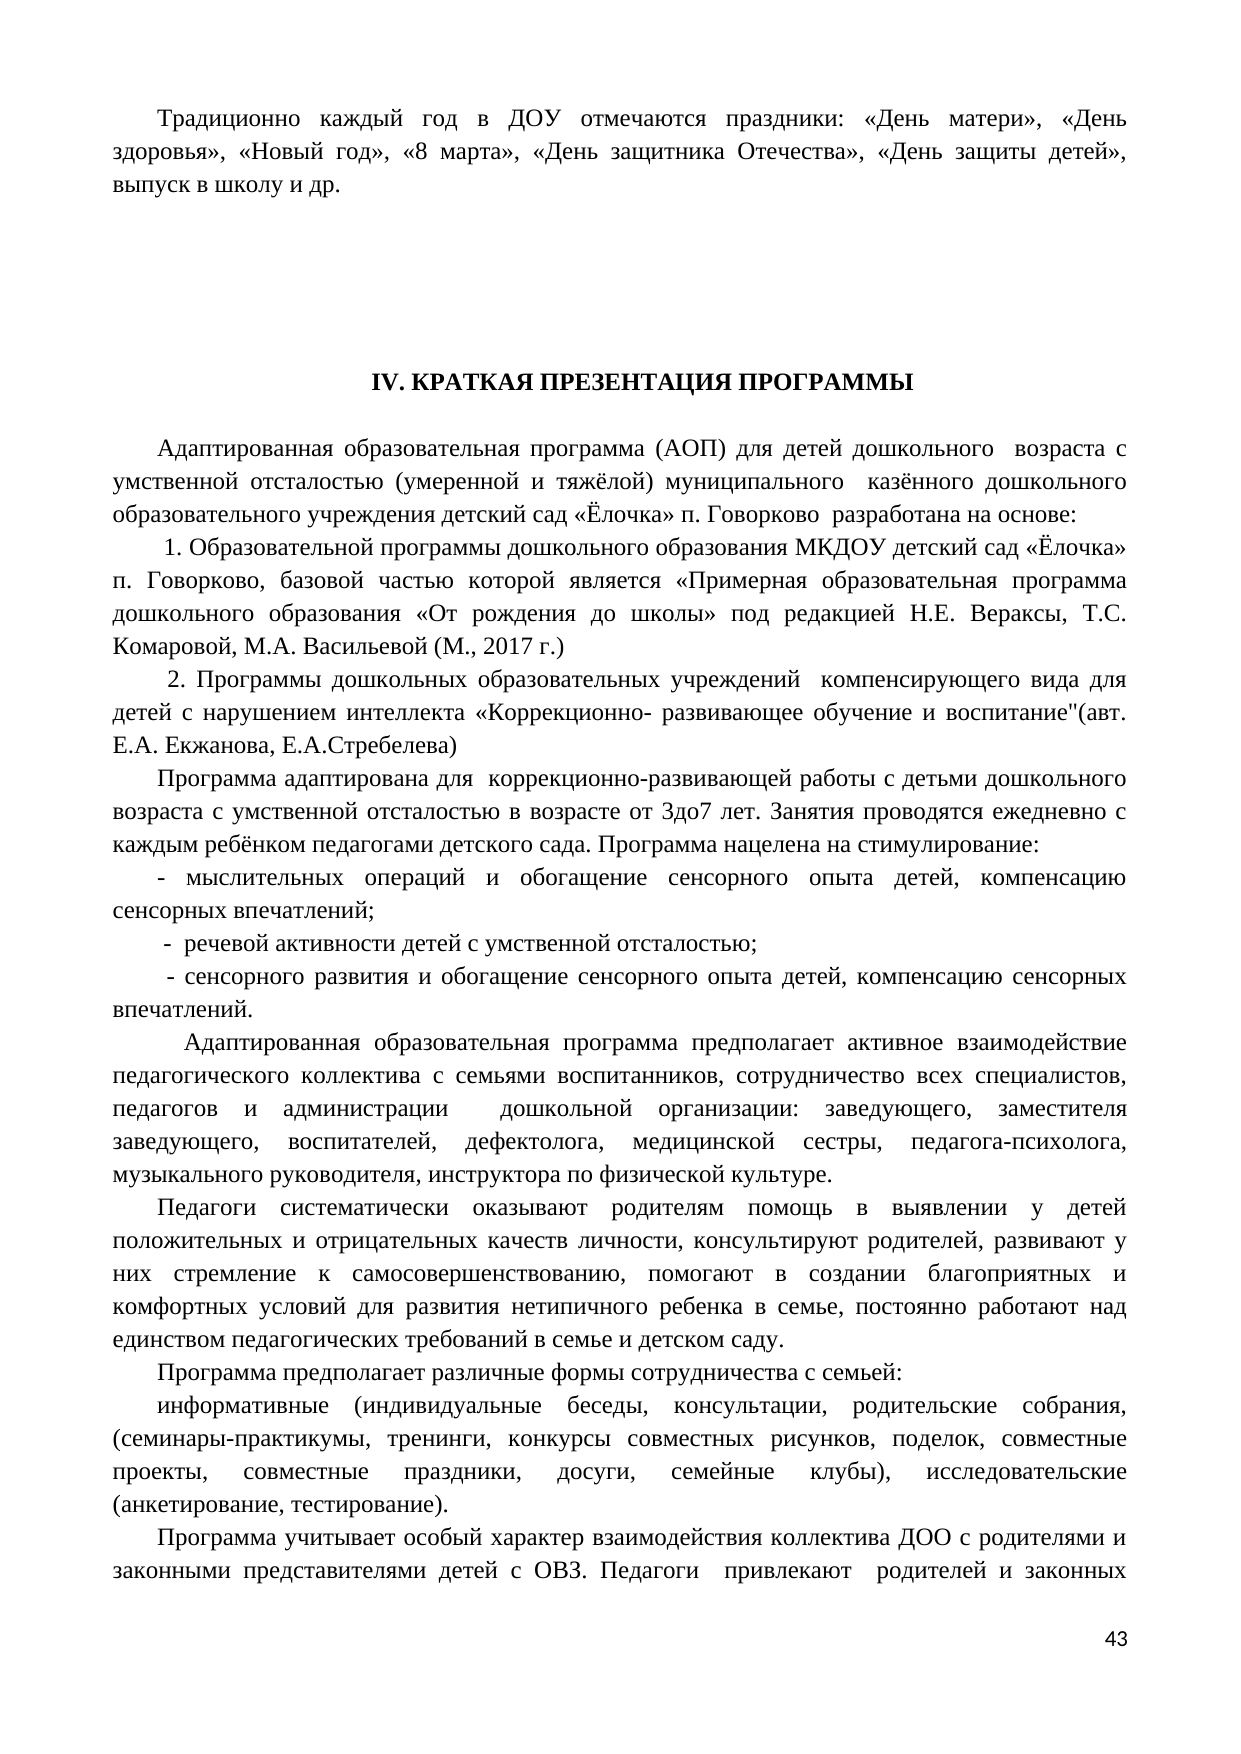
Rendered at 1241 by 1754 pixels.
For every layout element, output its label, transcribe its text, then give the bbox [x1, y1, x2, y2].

text IV. КРАТКАЯ ПРЕЗЕНТАЦИЯ ПРОГРАММЫ [112, 367, 1128, 396]
text - сенсорного развития и обогащение сенсорного опыта детей, компенсацию сенсорных впечатлений. [112, 961, 1128, 1023]
text Традиционно каждый год в ДОУ отмечаются праздники: «День матери», «День здоровья», «Новый год», «8 марта», «День защитника Отечества», «День защиты детей», выпуск в школу и др. [112, 103, 1128, 198]
text - речевой активности детей с умственной отсталостью; [112, 928, 1128, 957]
text - мыслительных операций и обогащение сенсорного опыта детей, компенсацию сенсорных впечатлений; [112, 862, 1128, 924]
text Программа предполагает различные формы сотрудничества с семьей: [112, 1357, 1128, 1386]
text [112, 1522, 1128, 1584]
text 1. Образовательной программы дошкольного образования МКДОУ детский сад «Ёлочка» п. Говорково, базовой частью которой является «Примерная образовательная программа дошкольного образования «От рождения до школы» под редакцией Н.Е. Вераксы, Т.С. Комаровой, М.А. Васильевой (М., 2017 г.) [112, 532, 1128, 660]
text Адаптированная образовательная программа предполагает активное взаимодействие педагогического коллектива с семьями воспитанников, сотрудничество всех специалистов, педагогов и администрации дошкольной организации: заведующего, заместителя заведующего, воспитателей, дефектолога, медицинской сестры, педагога-психолога, музыкального руководителя, инструктора по физической культуре. [112, 1027, 1128, 1188]
text Адаптированная образовательная программа (АОП) для детей дошкольного возраста с умственной отсталостью (умеренной и тяжёлой) муниципального казённого дошкольного образовательного учреждения детский сад «Ёлочка» п. Говорково разработана на основе: [112, 433, 1128, 528]
text 2. Программы дошкольных образовательных учреждений компенсирующего вида для детей с нарушением интеллекта «Коррекционно- развивающее обучение и воспитание"(авт. Е.А. Екжанова, Е.А.Стребелева) [112, 664, 1128, 759]
text информативные (индивидуальные беседы, консультации, родительские собрания, (семинары-практикумы, тренинги, конкурсы совместных рисунков, поделок, совместные проекты, совместные праздники, досуги, семейные клубы), исследовательские (анкетирование, тестирование). [112, 1390, 1128, 1518]
text Педагоги систематически оказывают родителям помощь в выявлении у детей положительных и отрицательных качеств личности, консультируют родителей, развивают у них стремление к самосовершенствованию, помогают в создании благоприятных и комфортных условий для развития нетипичного ребенка в семье, постоянно работают над единством педагогических требований в семье и детском саду. [112, 1192, 1128, 1353]
text Программа адаптирована для коррекционно-развивающей работы с детьми дошкольного возраста с умственной отсталостью в возрасте от 3до7 лет. Занятия проводятся ежедневно с каждым ребёнком педагогами детского сада. Программа нацелена на стимулирование: [112, 763, 1128, 858]
